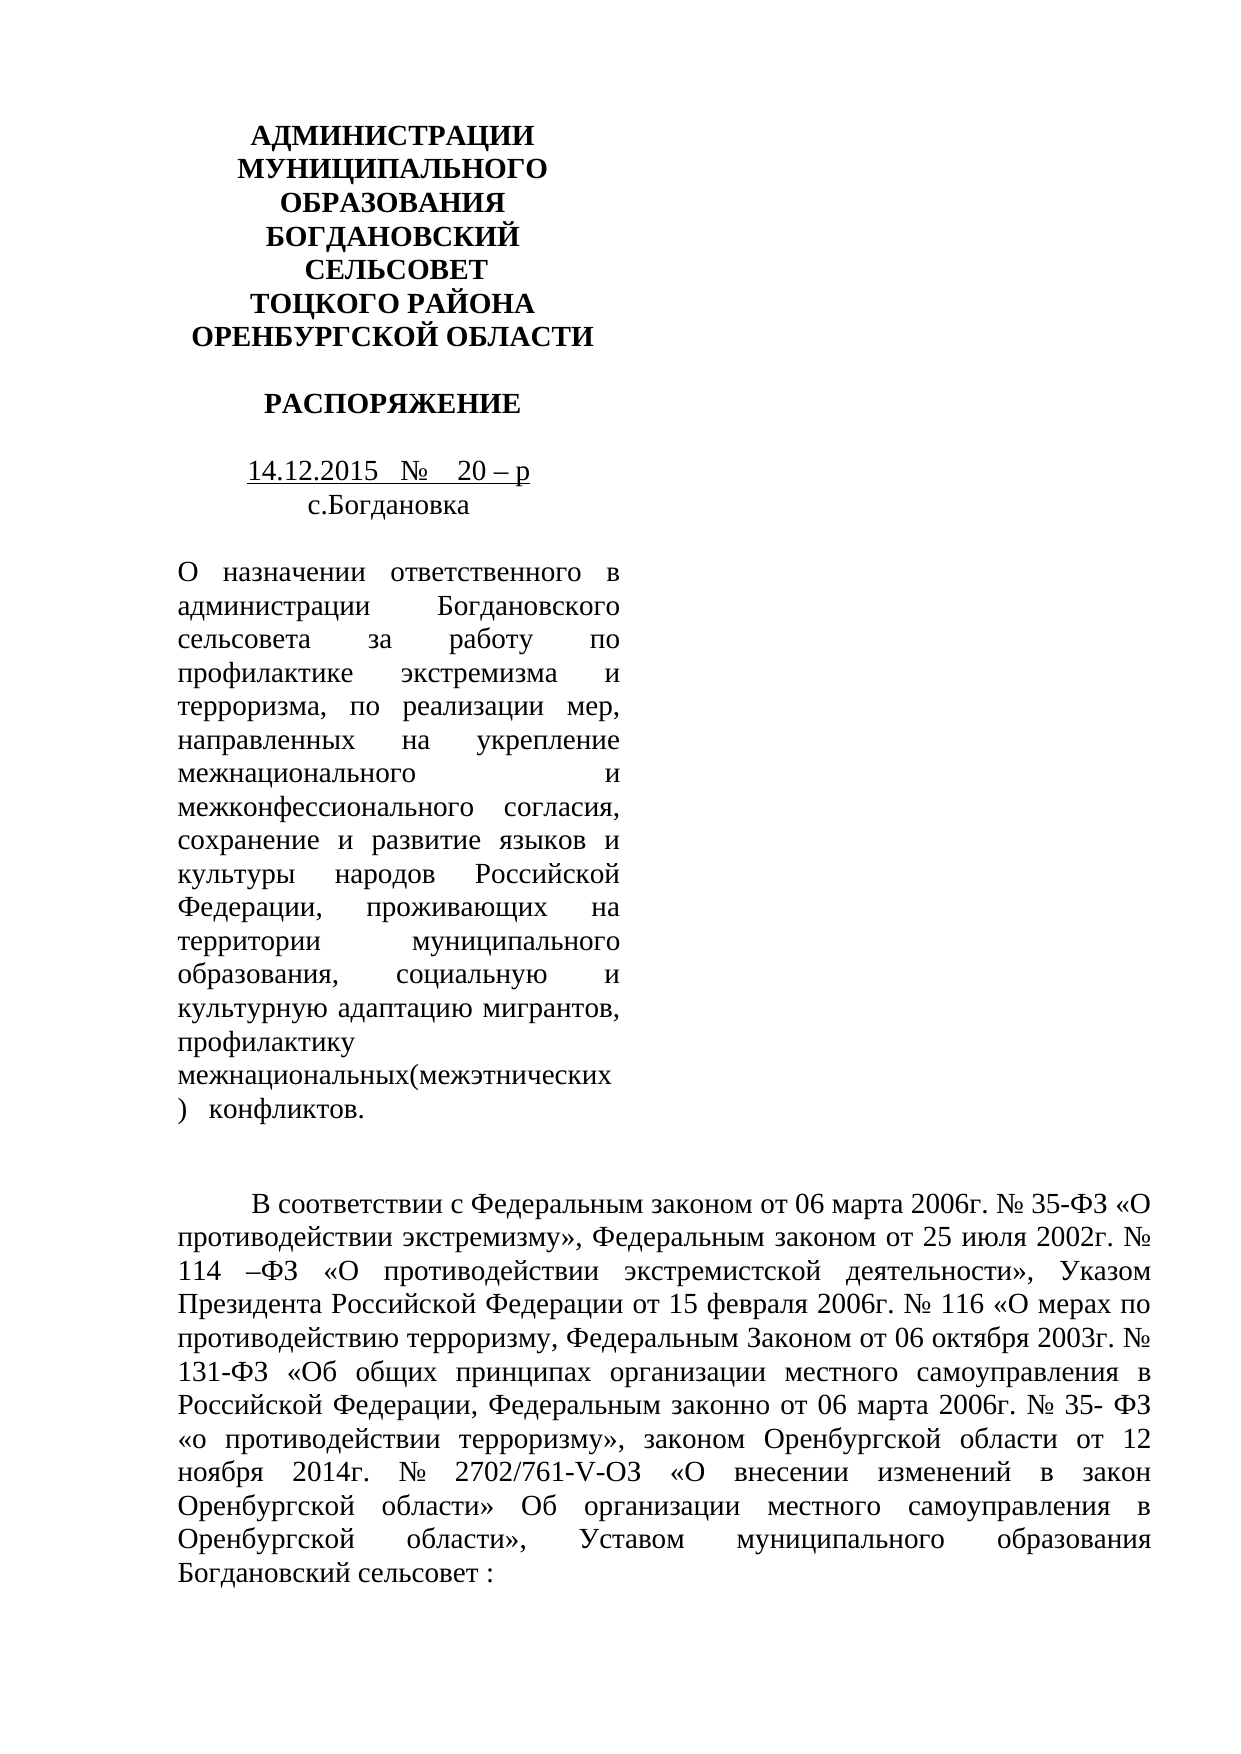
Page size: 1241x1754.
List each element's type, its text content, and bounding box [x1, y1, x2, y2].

text ТОЦКОГО РАЙОНА [177, 286, 608, 319]
text АДМИНИСТРАЦИИ [177, 118, 608, 152]
text О назначении ответственного в администрации Богдановского сельсовета за работу по профилактике экстремизма и терроризма, по реализации мер, направленных на укрепление межнационального и межконфессионального согласия, сохранение и развитие языков и культуры народов Российской Федерации, проживающих на территории муниципального образования, социальную и культурную адаптацию мигрантов, профилактику межнациональных(межэтнических) конфликтов. [177, 554, 620, 1124]
text 14.12.2015 № 20 – р [177, 453, 600, 487]
text БОГДАНОВСКИЙ [177, 219, 608, 252]
text МУНИЦИПАЛЬНОГО [177, 152, 608, 185]
text В соответствии с Федеральным законом от 06 марта 2006г. № 35-ФЗ «О противодействии экстремизму», Федеральным законом от 25 июля 2002г. № 114 –ФЗ «О противодействии экстремистской деятельности», Указом Президента Российской Федерации от 15 февраля 2006г. № 116 «О мерах по противодействию терроризму, Федеральным Законом от 06 октября 2003г. № 131-ФЗ «Об общих принципах организации местного самоуправления в Российской Федерации, Федеральным законно от 06 марта 2006г. № 35- ФЗ «о противодействии терроризму», законом Оренбургской области от 12 ноября 2014г. № 2702/761-V-ОЗ «О внесении изменений в закон Оренбургской области» Об организации местного самоуправления в Оренбургской области», Уставом муниципального образования Богдановский сельсовет : [177, 1186, 1152, 1588]
text ОБРАЗОВАНИЯ [177, 185, 608, 219]
text с.Богдановка [177, 487, 600, 521]
text ОРЕНБУРГСКОЙ ОБЛАСТИ [177, 319, 608, 353]
text РАСПОРЯЖЕНИЕ [177, 386, 608, 420]
text СЕЛЬСОВЕТ [177, 252, 608, 286]
